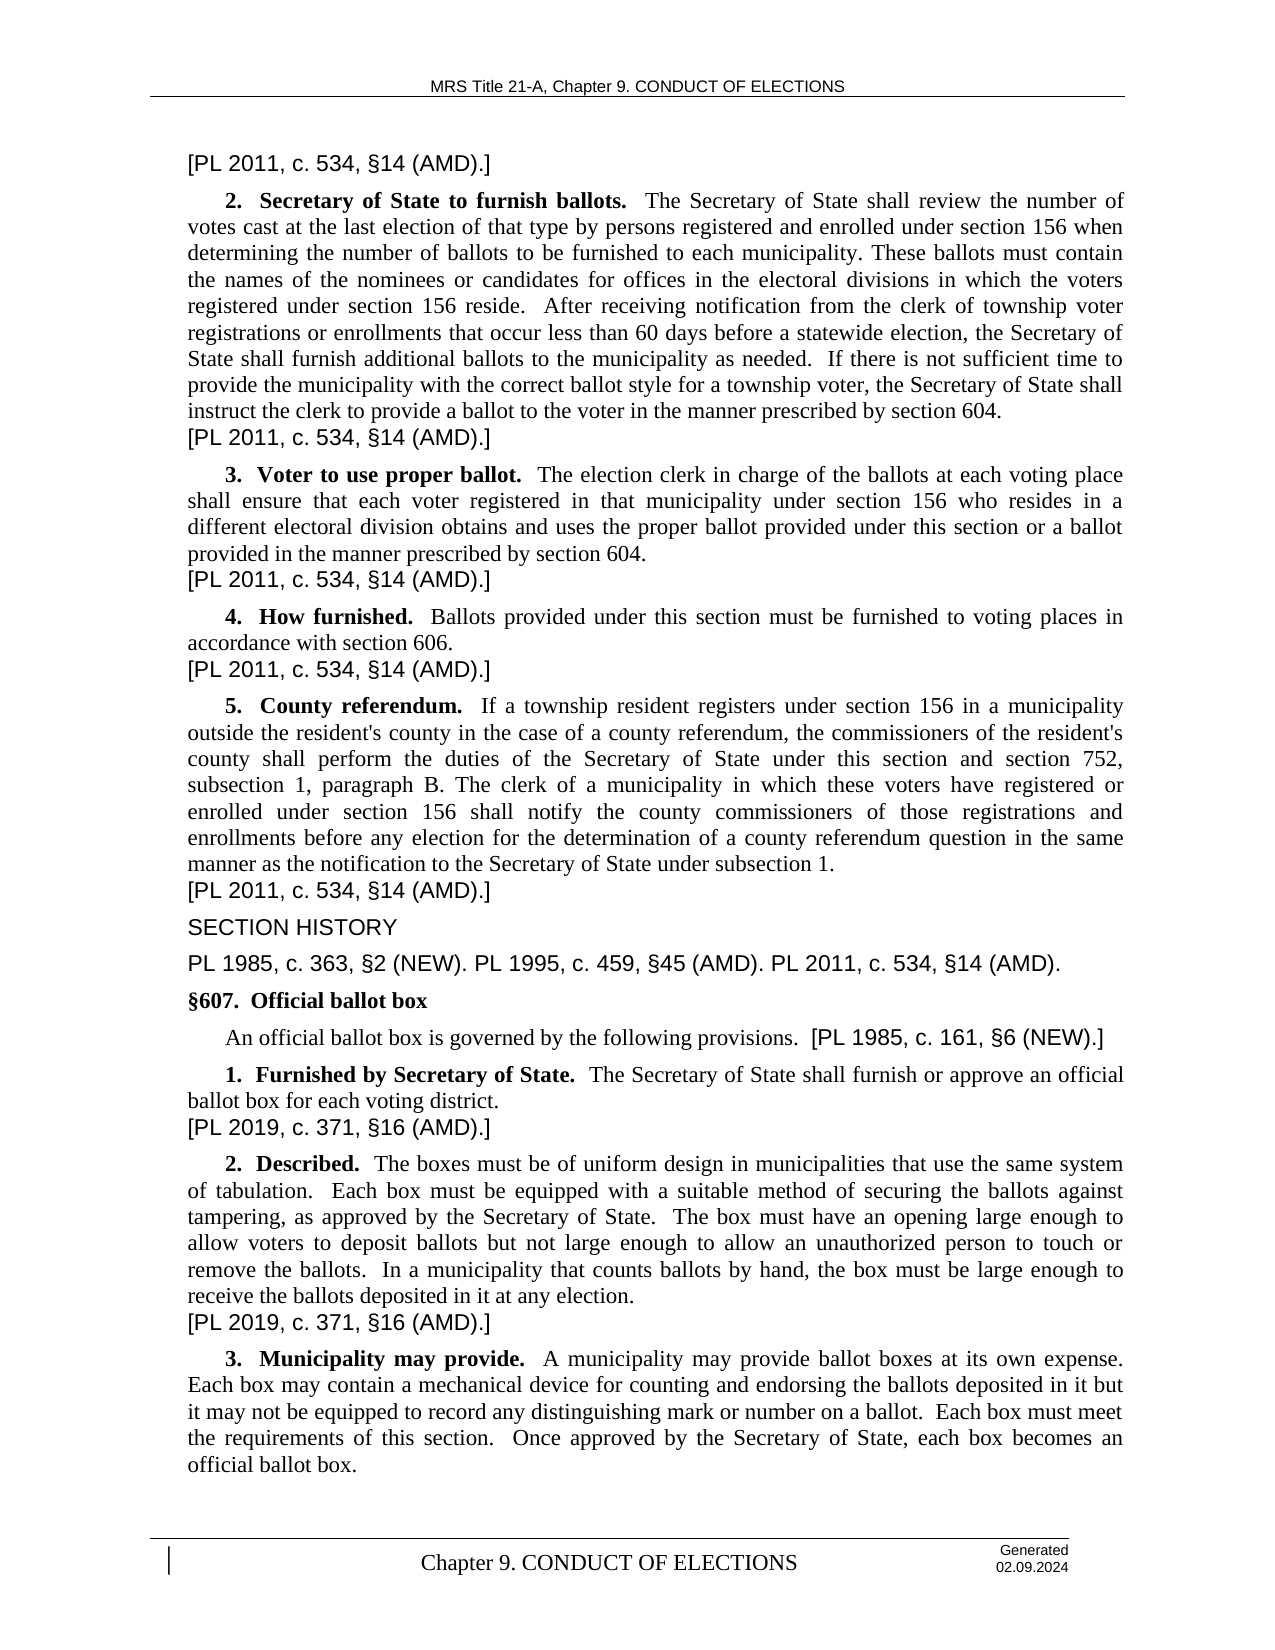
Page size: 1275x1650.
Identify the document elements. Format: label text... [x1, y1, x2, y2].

text 3. Voter to use proper ballot. The election clerk in charge of the ballots at each voting place shall ensure that each voter registered in that municipality under section 156 who resides in a different electoral division obtains and uses the proper ballot provided under this section or a ballot provided in the manner prescribed by section 604. [187, 461, 1125, 566]
text 1. Furnished by Secretary of State. The Secretary of State shall furnish or approve an official ballot box for each voting district. [187, 1061, 1125, 1113]
text [PL 2011, c. 534, §14 (AMD).] [187, 150, 1125, 176]
text [PL 2011, c. 534, §14 (AMD).] [187, 877, 1125, 903]
text PL 1985, c. 363, §2 (NEW). PL 1995, c. 459, §45 (AMD). PL 2011, c. 534, §14 (AMD). [187, 950, 1125, 977]
text 2. Secretary of State to furnish ballots. The Secretary of State shall review the number of votes cast at the last election of that type by persons registered and enrolled under section 156 when determining the number of ballots to be furnished to each municipality. These ballots must contain the names of the nominees or candidates for offices in the electoral divisions in which the voters registered under section 156 reside. After receiving notification from the clerk of township voter registrations or enrollments that occur less than 60 days before a statewide election, the Secretary of State shall furnish additional ballots to the municipality as needed. If there is not sufficient time to provide the municipality with the correct ballot style for a township voter, the Secretary of State shall instruct the clerk to provide a ballot to the voter in the manner prescribed by section 604. [187, 187, 1125, 424]
text SECTION HISTORY [187, 914, 1125, 940]
text [PL 2019, c. 371, §16 (AMD).] [187, 1113, 1125, 1140]
text [PL 2011, c. 534, §14 (AMD).] [187, 656, 1125, 682]
text 3. Municipality may provide. A municipality may provide ballot boxes at its own expense. Each box may contain a mechanical device for counting and endorsing the ballots deposited in it but it may not be equipped to record any distinguishing mark or number on a ballot. Each box must meet the requirements of this section. Once approved by the Secretary of State, each box becomes an official ballot box. [187, 1345, 1125, 1477]
text [PL 2019, c. 371, §16 (AMD).] [187, 1308, 1125, 1335]
text [PL 2011, c. 534, §14 (AMD).] [187, 566, 1125, 592]
text An official ballot box is governed by the following provisions. [PL 1985, c. 161, §6 (NEW).] [187, 1024, 1125, 1050]
text 4. How furnished. Ballots provided under this section must be furnished to voting places in accordance with section 606. [187, 603, 1125, 656]
text §607. Official ballot box [187, 987, 1125, 1013]
text 2. Described. The boxes must be of uniform design in municipalities that use the same system of tabulation. Each box must be equipped with a suitable method of securing the ballots against tampering, as approved by the Secretary of State. The box must have an opening large enough to allow voters to deposit ballots but not large enough to allow an unauthorized person to touch or remove the ballots. In a municipality that counts ballots by hand, the box must be large enough to receive the ballots deposited in it at any election. [187, 1150, 1125, 1308]
text 5. County referendum. If a township resident registers under section 156 in a municipality outside the resident's county in the case of a county referendum, the commissioners of the resident's county shall perform the duties of the Secretary of State under this section and section 752, subsection 1, paragraph B. The clerk of a municipality in which these voters have registered or enrolled under section 156 shall notify the county commissioners of those registrations and enrollments before any election for the determination of a county referendum question in the same manner as the notification to the Secretary of State under subsection 1. [187, 692, 1125, 877]
text [PL 2011, c. 534, §14 (AMD).] [187, 424, 1125, 450]
